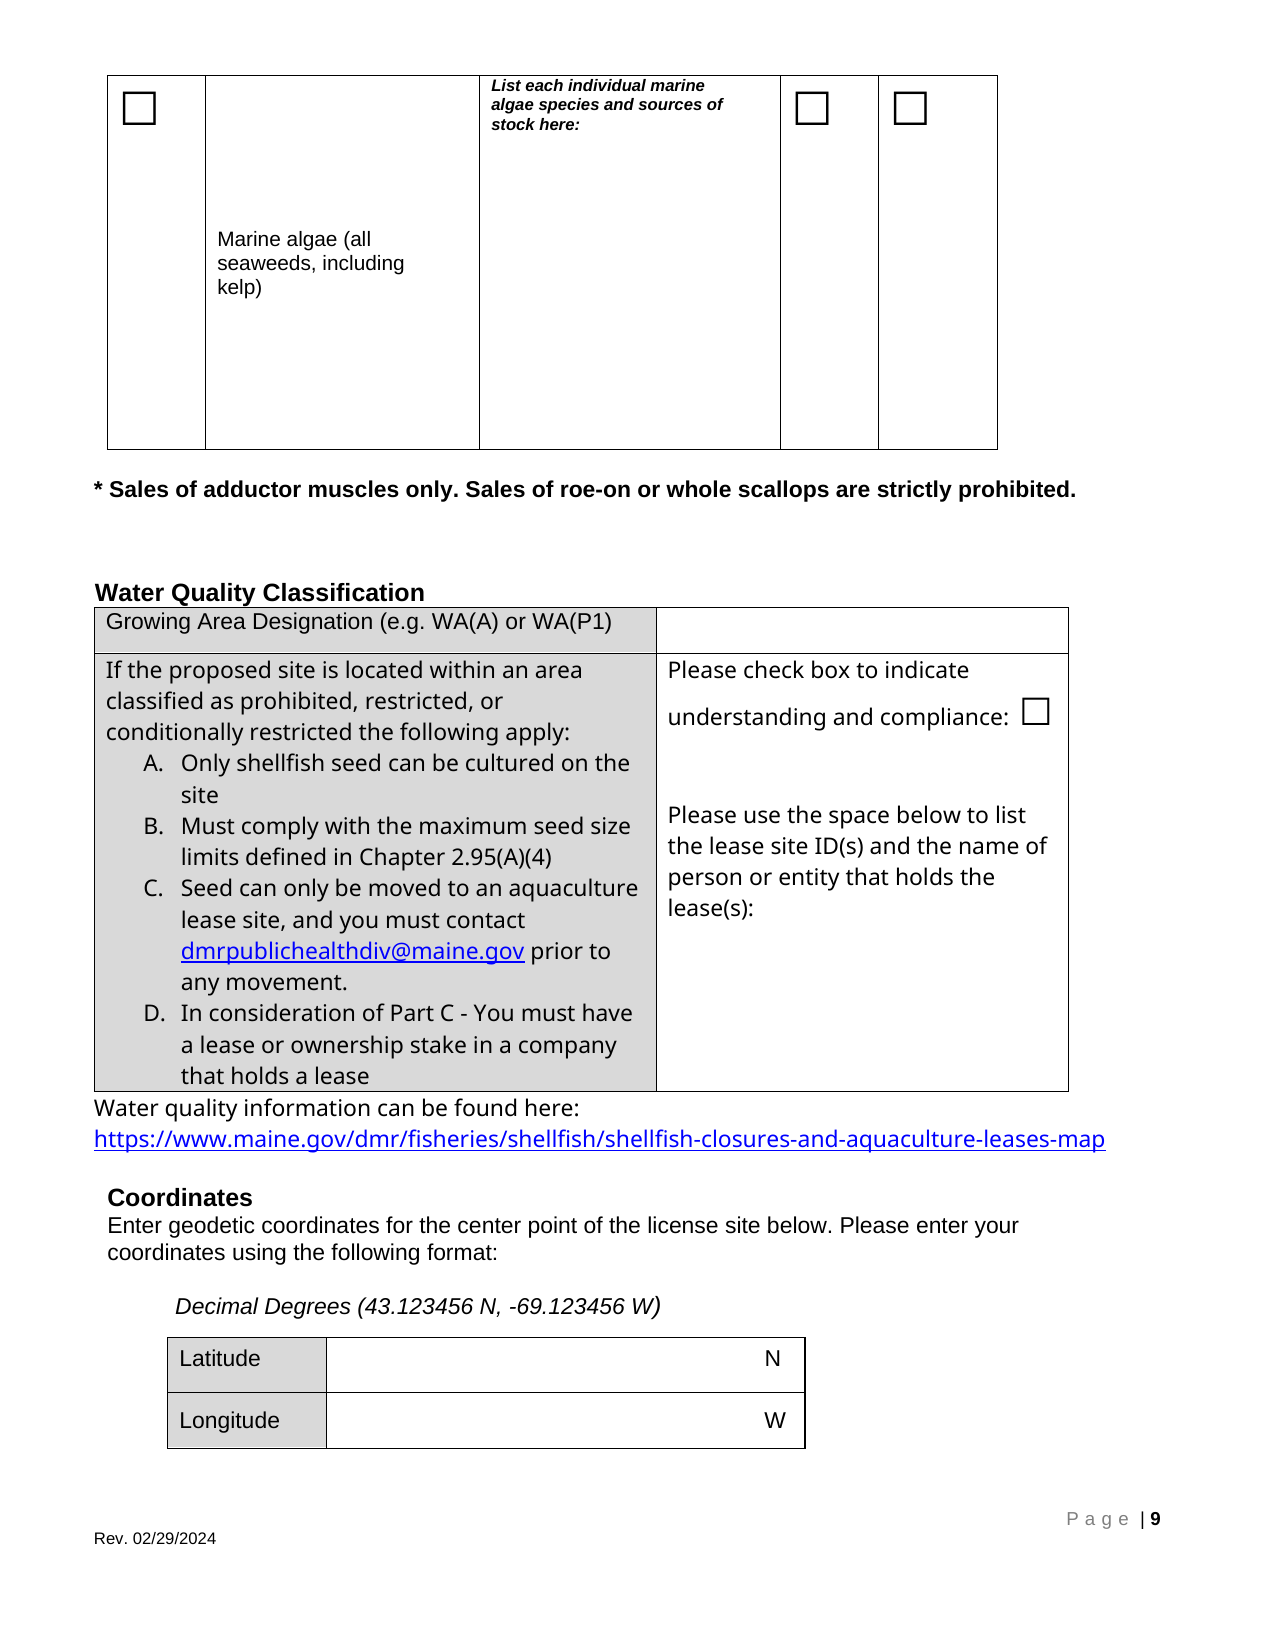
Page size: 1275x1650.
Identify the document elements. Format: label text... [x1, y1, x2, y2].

table_cell If the proposed site is located within an area classified as prohibited, restricted, or conditionally restricted the following apply: Only shellfish seed can be cultured on the site Must comply with the maximum seed size limits defined in Chapter 2.95(A)(4) Seed can only be moved to an aquaculture lease site, and you must contact dmrpublichealthdiv@maine.gov prior to any movement. In consideration of Part C - You must have a lease or ownership stake in a company that holds a lease [95, 654, 656, 1091]
text Coordinates [107, 1183, 1107, 1212]
table_cell Marine algae (all seaweeds, including kelp) [206, 76, 479, 449]
table_cell W [327, 1393, 804, 1447]
table_cell List each individual marine algae species and sources of stock here: [480, 76, 780, 449]
table_header N [327, 1338, 804, 1392]
table_header Growing Area Designation (e.g. WA(A) or WA(P1) [95, 608, 656, 652]
table_header [657, 608, 1068, 652]
text * Sales of adductor muscles only. Sales of roe-on or whole scallops are strictly prohibited. [94, 476, 1160, 503]
subtitle Water Quality Classification [94, 578, 1155, 607]
text Enter geodetic coordinates for the center point of the license site below. Please enter your coordinates using the following format: [107, 1212, 1107, 1265]
table_header Latitude [168, 1338, 326, 1392]
table_cell Longitude [168, 1393, 326, 1447]
text Decimal Degrees (43.123456 N, -69.123456 W) [107, 1291, 1107, 1320]
table_cell Please check box to indicate understanding and compliance: Please use the space below to list the lease site ID(s) and the name of person or entity that holds the lease(s): [657, 654, 1068, 1091]
text Water quality information can be found here: https://www.maine.gov/dmr/fisheries/shellfish/shellfish-closures-and-aquaculture-leases-map [94, 1092, 1160, 1154]
